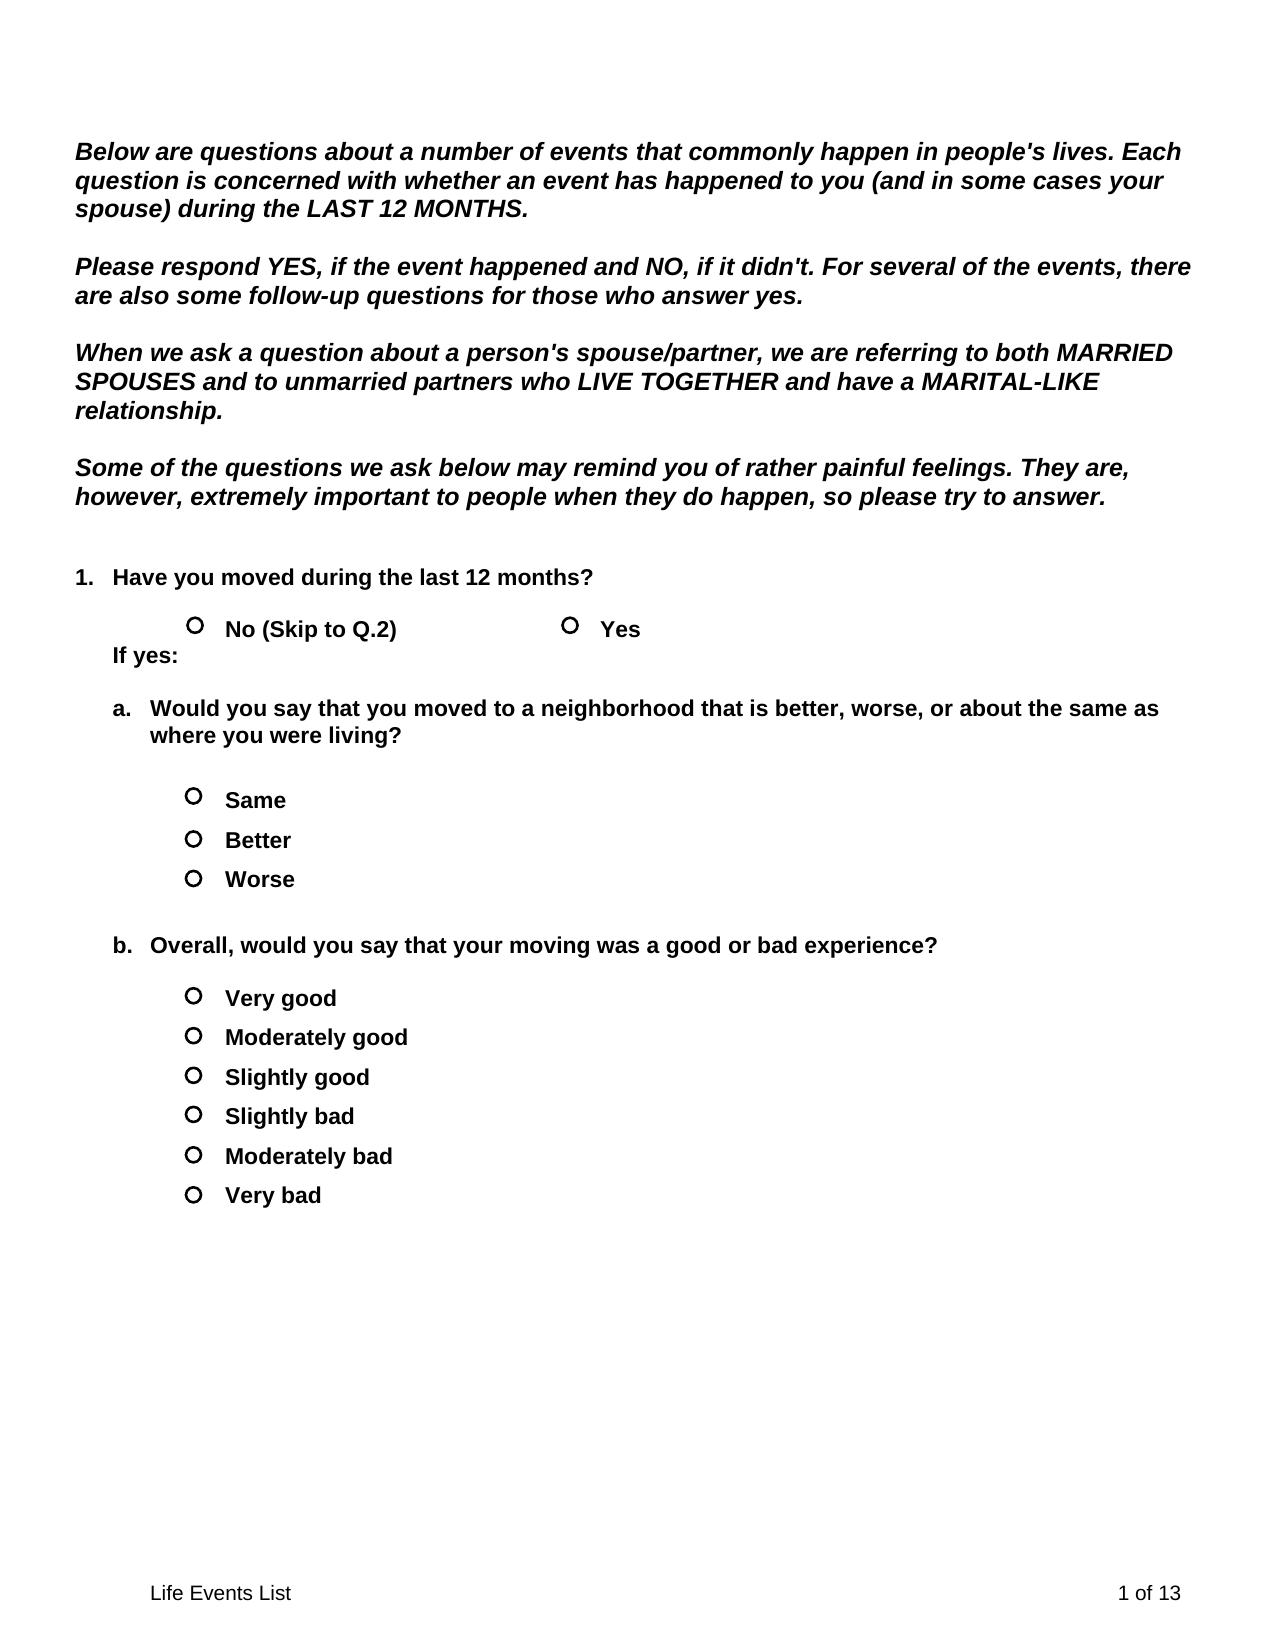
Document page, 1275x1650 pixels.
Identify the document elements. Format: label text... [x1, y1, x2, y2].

text Below are questions about a number of events that commonly happen in people's lives. Each question is concerned with whether an event has happened to you (and in some cases your spouse) during the LAST 12 MONTHS. [75, 137, 1200, 223]
text b. Overall, would you say that your moving was a good or bad experience? [112, 932, 1200, 958]
text When we ask a question about a person's spouse/partner, we are referring to both MARRIED SPOUSES and to unmarried partners who LIVE TOGETHER and have a MARITAL-LIKE relationship. [75, 338, 1200, 424]
text a. Would you say that you moved to a neighborhood that is better, worse, or about the same as where you were living? [112, 695, 1200, 748]
text If yes: [75, 642, 1200, 669]
text No (Skip to Q.2) Yes [150, 616, 1200, 642]
text Slightly good [187, 1064, 1200, 1090]
text Please respond YES, if the event happened and NO, if it didn't. For several of the events, there are also some follow-up questions for those who answer yes. [75, 252, 1200, 309]
text Very bad [187, 1182, 1200, 1209]
text Some of the questions we ask below may remind you of rather painful feelings. They are, however, extremely important to people when they do happen, so please try to answer. [75, 453, 1200, 511]
text Moderately bad [187, 1143, 1200, 1169]
text Slightly bad [187, 1103, 1200, 1130]
text Worse [187, 866, 1200, 893]
text Same [187, 787, 1200, 814]
text Better [187, 827, 1200, 853]
text Very good [187, 985, 1200, 1011]
text Moderately good [187, 1024, 1200, 1051]
text 1. Have you moved during the last 12 months? [75, 563, 1200, 590]
